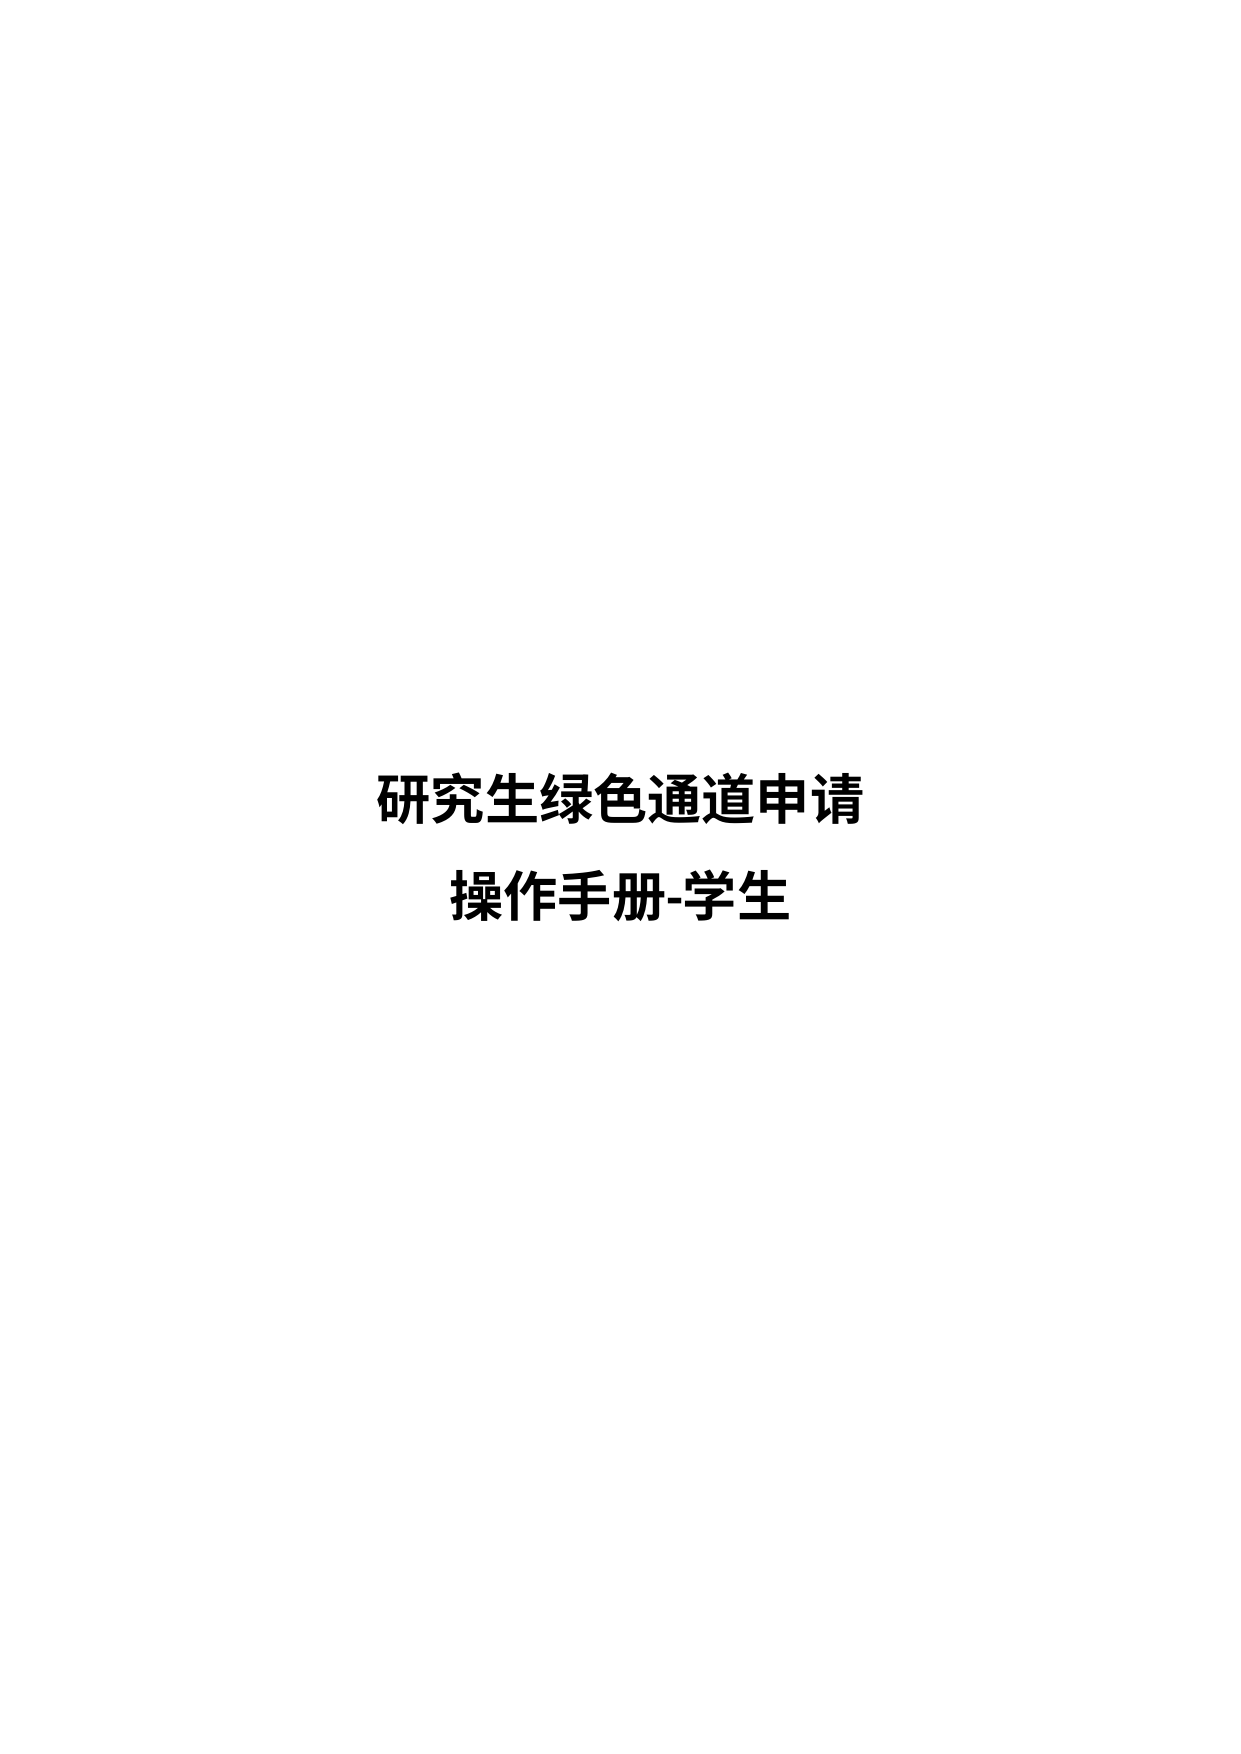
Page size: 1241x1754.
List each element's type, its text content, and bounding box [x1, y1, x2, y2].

text 研究生绿色通道申请 [187, 747, 1053, 844]
text 操作手册-学生 [187, 844, 1053, 942]
